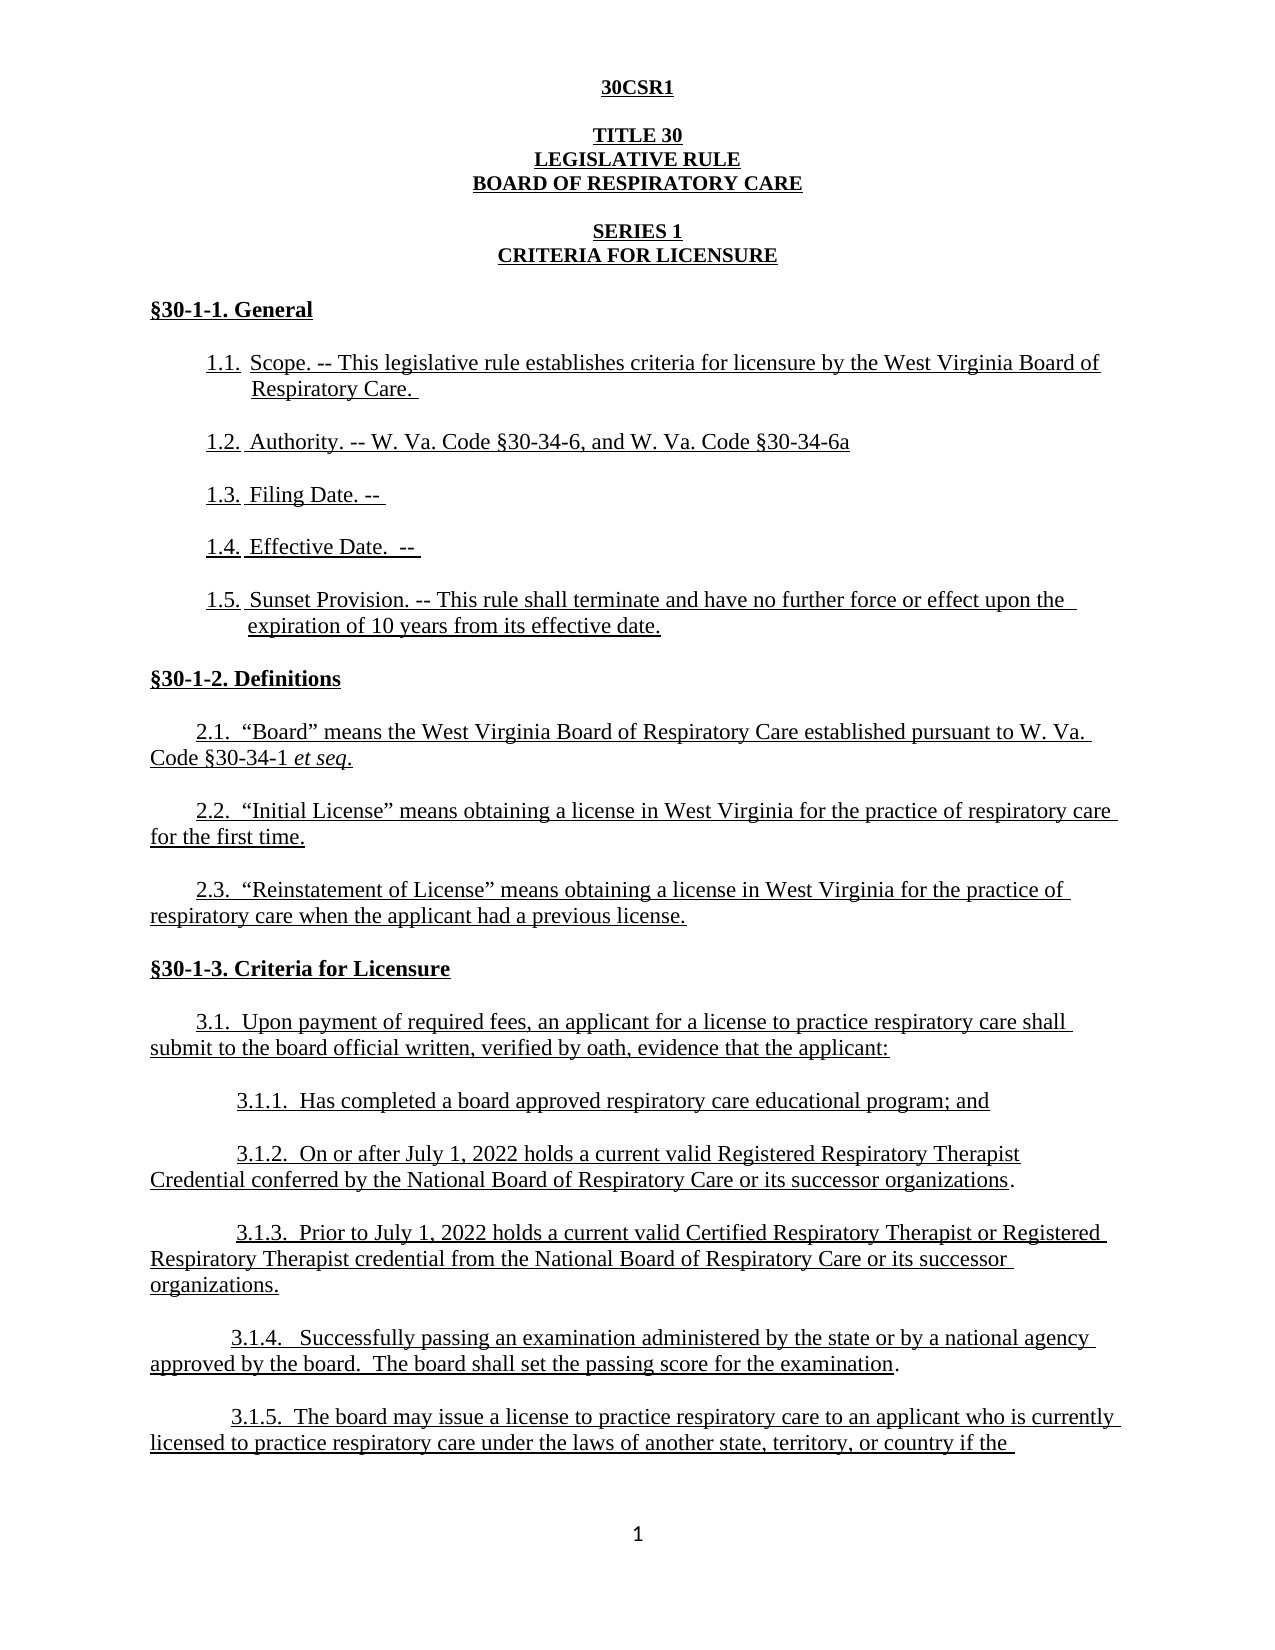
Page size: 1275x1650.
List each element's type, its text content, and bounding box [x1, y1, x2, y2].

list 3.1. Upon payment of required fees, an applicant for a license to practice respiratory care shall submit to the board official written, verified by oath, evidence that the applicant: [150, 1008, 1125, 1061]
text §30-1-1. General [150, 296, 1125, 323]
text SERIES 1 [150, 219, 1125, 243]
text expiration of 10 years from its effective date. [150, 612, 1125, 639]
list Respiratory Care. [234, 375, 1125, 402]
text 30CSR1 [150, 75, 1125, 99]
list Sunset Provision. -- This rule shall terminate and have no further force or effect upon the [206, 586, 1125, 612]
list Authority. -- W. Va. Code §30-34-6, and W. Va. Code §30-34-6a [206, 428, 1125, 454]
list 2.1. “Board” means the West Virginia Board of Respiratory Care established pursuant to W. Va. Code §30-34-1 et seq. [150, 718, 1125, 771]
list 3.1.5. The board may issue a license to practice respiratory care to an applicant who is currently licensed to practice respiratory care under the laws of another state, territory, or country if the [150, 1403, 1125, 1456]
list 3.1.4. Successfully passing an examination administered by the state or by a national agency approved by the board. The board shall set the passing score for the examination. [150, 1324, 1125, 1377]
list Effective Date. -- [206, 533, 1125, 560]
list 3.1.1. Has completed a board approved respiratory care educational program; and [150, 1087, 1125, 1113]
text LEGISLATIVE RULE [150, 147, 1125, 171]
list 3.1.2. On or after July 1, 2022 holds a current valid Registered Respiratory Therapist [150, 1139, 1125, 1166]
text BOARD OF RESPIRATORY CARE [150, 171, 1125, 195]
text CRITERIA FOR LICENSURE [150, 243, 1125, 267]
list 2.3. “Reinstatement of License” means obtaining a license in West Virginia for the practice of respiratory care when the applicant had a previous license. [150, 876, 1125, 929]
list Credential conferred by the National Board of Respiratory Care or its successor organizations. [150, 1166, 1125, 1192]
list §30-1-2. Definitions [150, 665, 1125, 692]
list Filing Date. -- [206, 481, 1125, 507]
list 3.1.3. Prior to July 1, 2022 holds a current valid Certified Respiratory Therapist or Registered Respiratory Therapist credential from the National Board of Respiratory Care or its successor organizations. [150, 1219, 1125, 1298]
list §30-1-3. Criteria for Licensure [150, 955, 1125, 981]
list 2.2. “Initial License” means obtaining a license in West Virginia for the practice of respiratory care for the first time. [150, 797, 1125, 850]
text TITLE 30 [150, 123, 1125, 147]
list Scope. -- This legislative rule establishes criteria for licensure by the West Virginia Board of [206, 349, 1125, 375]
